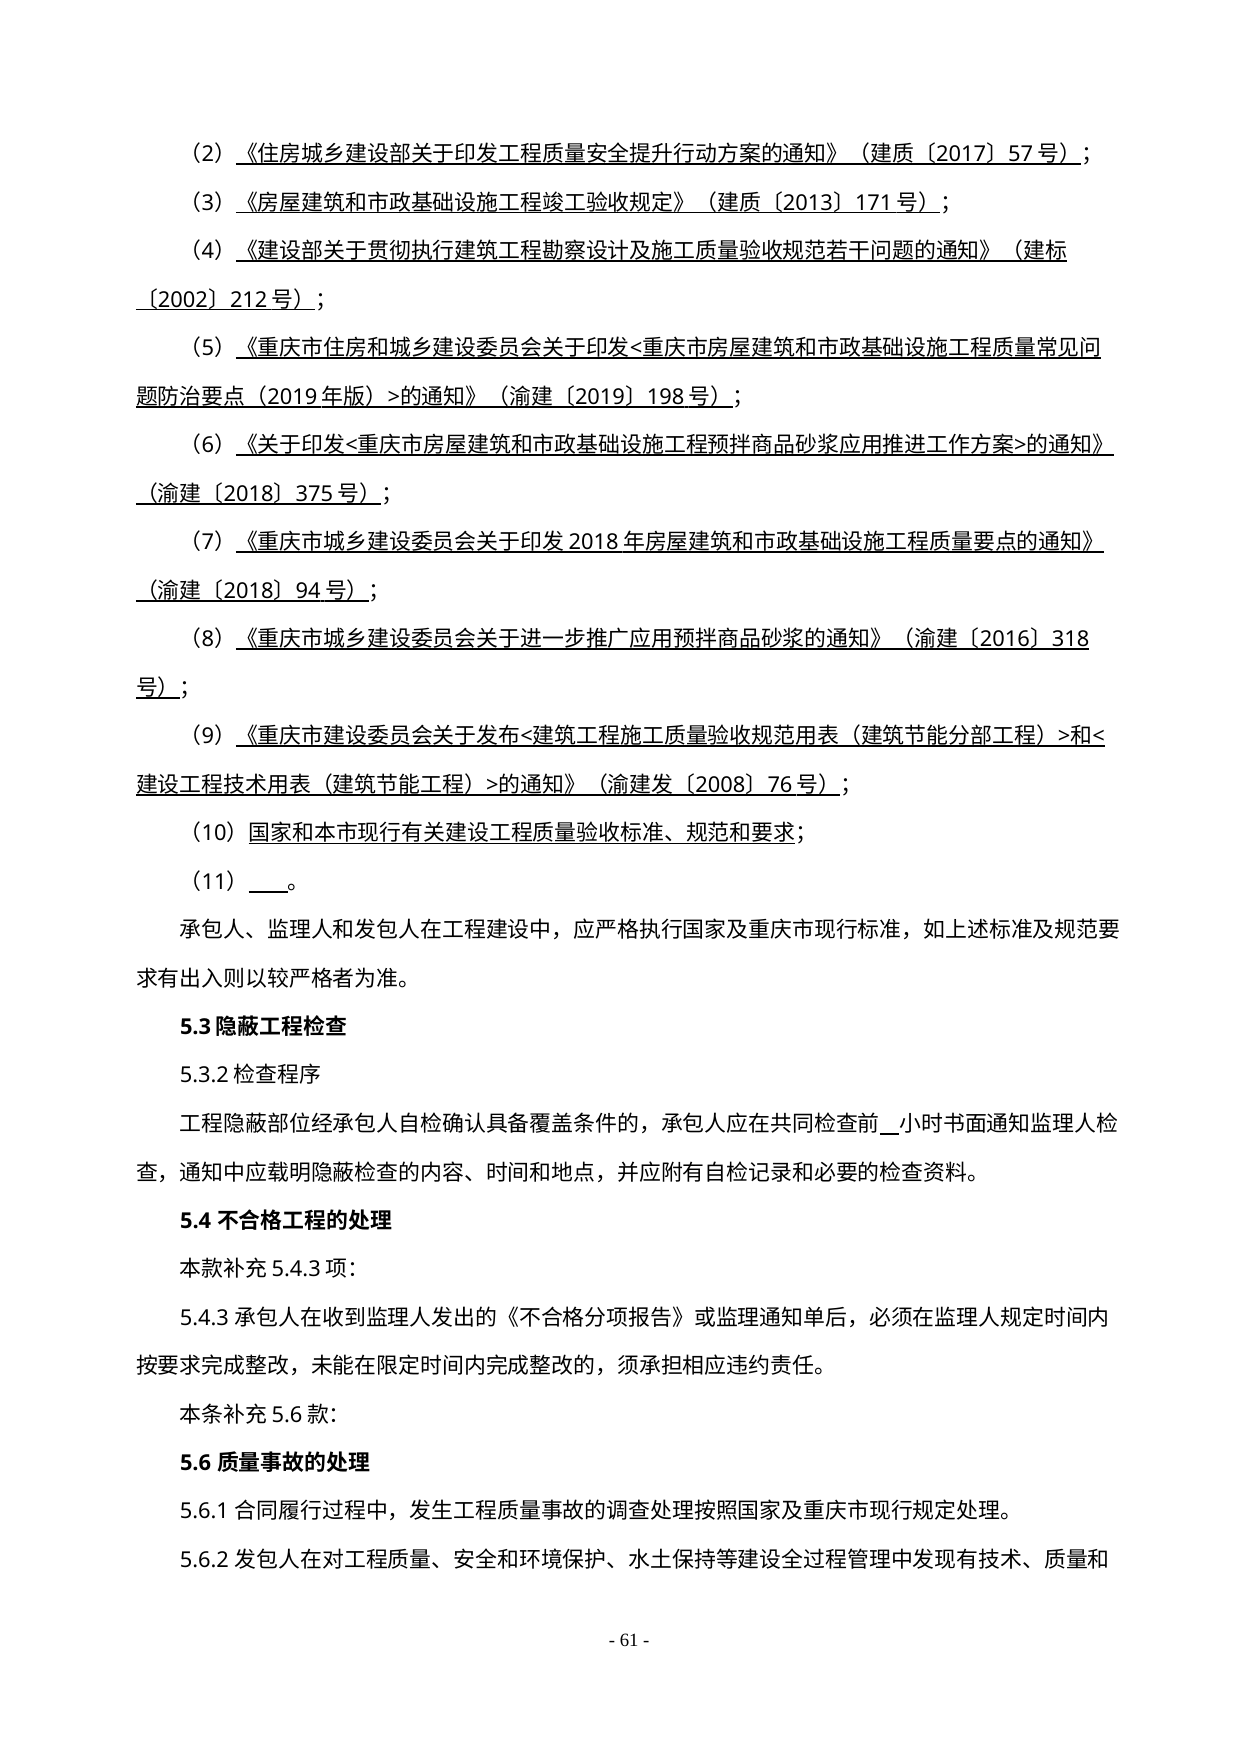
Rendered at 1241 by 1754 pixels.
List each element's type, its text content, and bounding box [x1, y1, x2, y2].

text （4）《建设部关于贯彻执行建筑工程勘察设计及施工质量验收规范若干问题的通知》（建标〔2002〕212号）； [136, 232, 1122, 314]
subtitle 5.4 不合格工程的处理 [136, 1202, 1122, 1235]
text （7）《重庆市城乡建设委员会关于印发2018年房屋建筑和市政基础设施工程质量要点的通知》（渝建〔2018〕94号）； [136, 524, 1122, 605]
text （8）《重庆市城乡建设委员会关于进一步推广应用预拌商品砂浆的通知》（渝建〔2016〕318号）； [136, 621, 1122, 702]
text （11） 。 [136, 863, 1122, 896]
text （2）《住房城乡建设部关于印发工程质量安全提升行动方案的通知》（建质〔2017〕57号）； [136, 136, 1122, 168]
text （5）《重庆市住房和城乡建设委员会关于印发<重庆市房屋建筑和市政基础设施工程质量常见问题防治要点（2019年版）>的通知》（渝建〔2019〕198号）； [136, 329, 1122, 411]
text 本款补充5.4.3项： [136, 1251, 1122, 1283]
subtitle 5.3隐蔽工程检查 [136, 1009, 1122, 1041]
text （9）《重庆市建设委员会关于发布<建筑工程施工质量验收规范用表（建筑节能分部工程）>和<建设工程技术用表（建筑节能工程）>的通知》（渝建发〔2008〕76号）； [136, 718, 1122, 799]
text 5.6.1 合同履行过程中，发生工程质量事故的调查处理按照国家及重庆市现行规定处理。 [136, 1493, 1122, 1525]
text （6）《关于印发<重庆市房屋建筑和市政基础设施工程预拌商品砂浆应用推进工作方案>的通知》（渝建〔2018〕375号）； [136, 427, 1122, 508]
text 5.3.2检查程序 [136, 1057, 1122, 1089]
text 5.6.2 发包人在对工程质量、安全和环境保护、水土保持等建设全过程管理中发现有技术、质量和其他问题的，可通过监理人责令承包人返工或整改；对存在的隐患，有权责令承包人予以解决，承包人按照合同中其他条款约定承担违约责任。 [136, 1541, 1122, 1574]
text 本条补充5.6款： [136, 1396, 1122, 1429]
text 承包人、监理人和发包人在工程建设中，应严格执行国家及重庆市现行标准，如上述标准及规范要求有出入则以较严格者为准。 [136, 912, 1122, 993]
text 工程隐蔽部位经承包人自检确认具备覆盖条件的，承包人应在共同检查前 小时书面通知监理人检查，通知中应载明隐蔽检查的内容、时间和地点，并应附有自检记录和必要的检查资料。 [136, 1105, 1122, 1187]
text 5.4.3 承包人在收到监理人发出的《不合格分项报告》或监理通知单后，必须在监理人规定时间内按要求完成整改，未能在限定时间内完成整改的，须承担相应违约责任。 [136, 1299, 1122, 1380]
text （3）《房屋建筑和市政基础设施工程竣工验收规定》（建质〔2013〕171号）； [136, 184, 1122, 217]
text （10）国家和本市现行有关建设工程质量验收标准、规范和要求； [136, 815, 1122, 847]
subtitle 5.6 质量事故的处理 [136, 1444, 1122, 1477]
